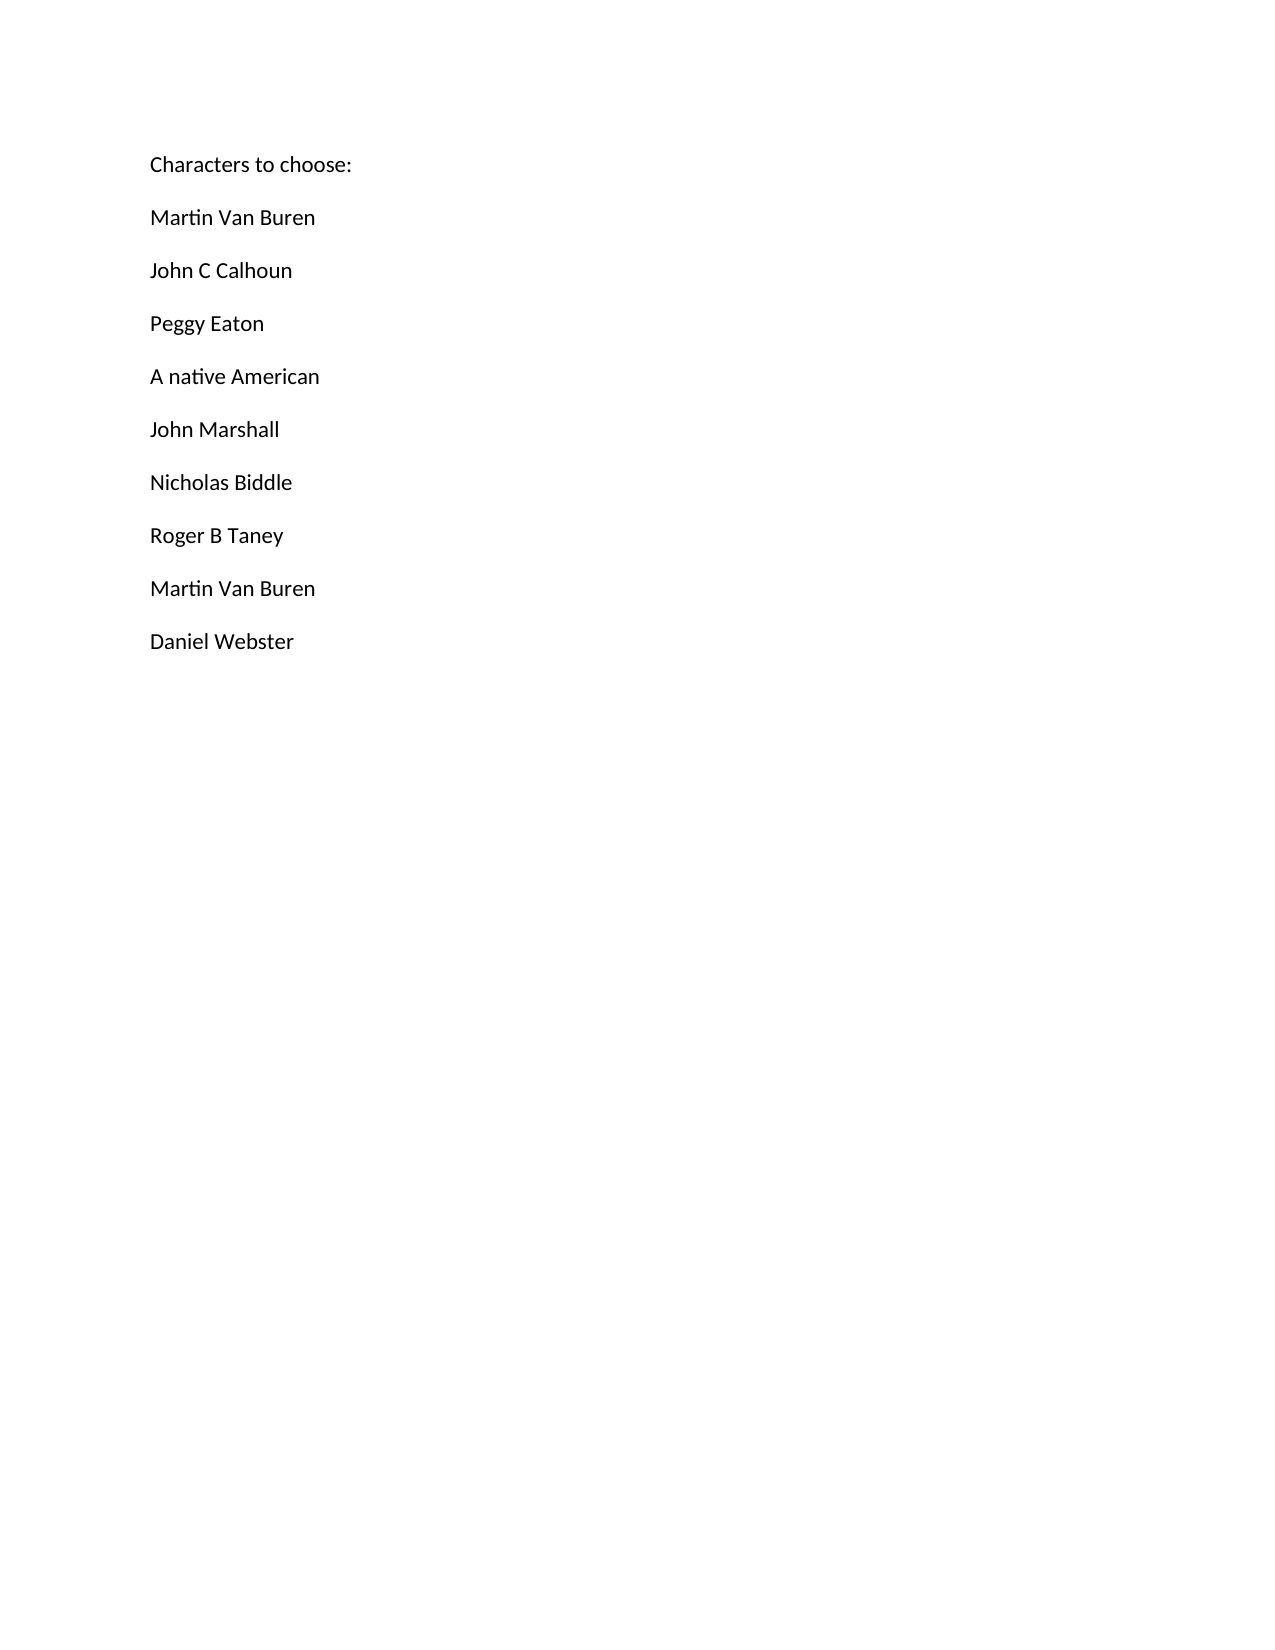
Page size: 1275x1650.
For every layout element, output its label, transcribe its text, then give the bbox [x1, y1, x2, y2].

text Characters to choose: [150, 150, 1125, 178]
text Martin Van Buren [150, 574, 1125, 602]
text John Marshall [150, 415, 1125, 443]
text Roger B Taney [150, 521, 1125, 549]
text Peggy Eaton [150, 309, 1125, 337]
text John C Calhoun [150, 256, 1125, 284]
text Martin Van Buren [150, 203, 1125, 231]
text A native American [150, 362, 1125, 390]
text Nicholas Biddle [150, 468, 1125, 496]
text Daniel Webster [150, 627, 1125, 655]
